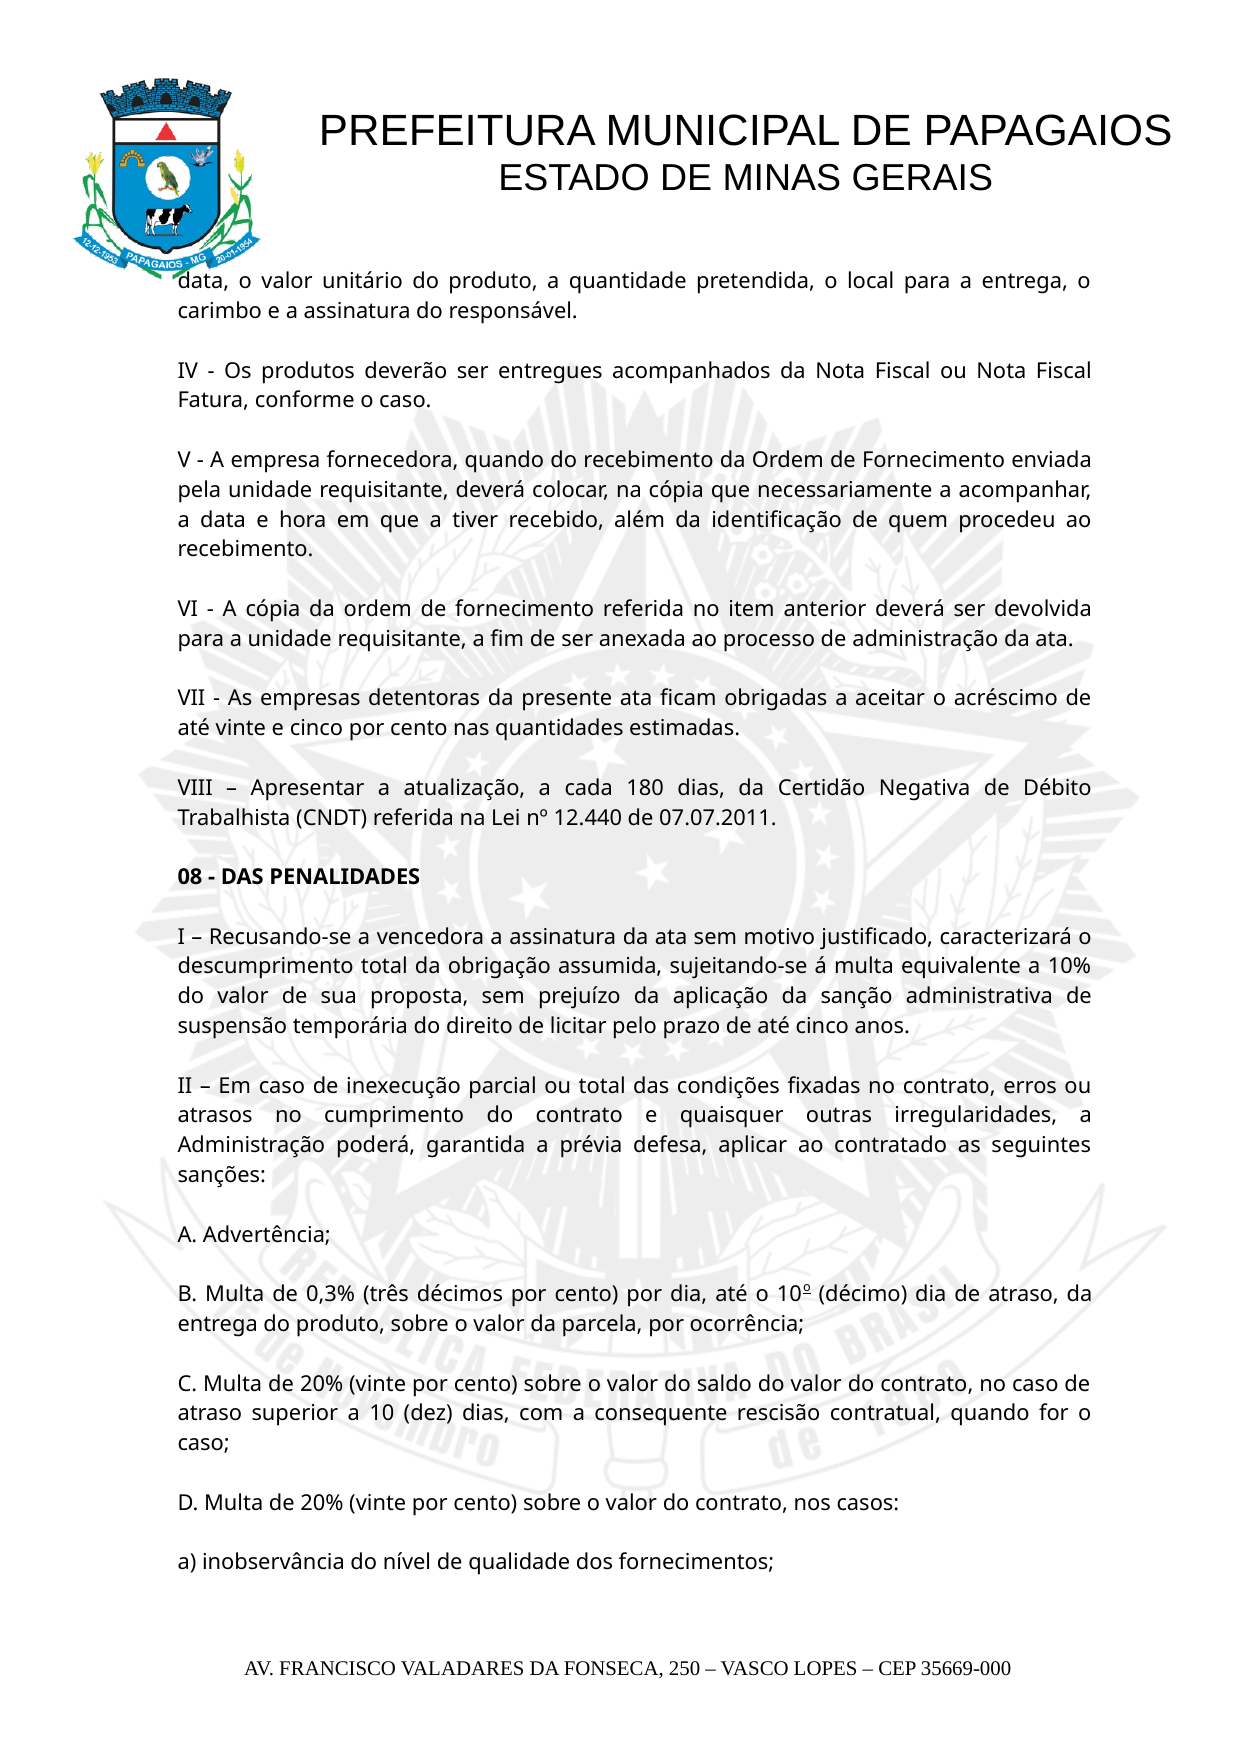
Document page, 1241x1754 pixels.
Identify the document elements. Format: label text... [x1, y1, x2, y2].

text D. Multa de 20% (vinte por cento) sobre o valor do contrato, nos casos: [177, 1487, 1093, 1517]
picture [191, 255, 205, 263]
text VI - A cópia da ordem de fornecimento referida no item anterior deverá ser devolvida para a unidade requisitante, a fim de ser anexada ao processo de administração da ata. [177, 593, 1093, 653]
picture [200, 260, 212, 265]
text V - A empresa fornecedora, quando do recebimento da Ordem de Fornecimento enviada pela unidade requisitante, deverá colocar, na cópia que necessariamente a acompanhar, a data e hora em que a tiver recebido, além da identificação de quem procedeu ao recebimento. [177, 444, 1093, 563]
picture [102, 361, 1167, 1510]
text VIII – Apresentar a atualização, a cada 180 dias, da Certidão Negativa de Débito Trabalhista (CNDT) referida na Lei nº 12.440 de 07.07.2011. [177, 772, 1093, 831]
text B. Multa de 0,3% (três décimos por cento) por dia, até o 10o (décimo) dia de atraso, da entrega do produto, sobre o valor da parcela, por ocorrência; [177, 1278, 1093, 1338]
text C. Multa de 20% (vinte por cento) sobre o valor do saldo do valor do contrato, no caso de atraso superior a 10 (dez) dias, com a consequente rescisão contratual, quando for o caso; [177, 1368, 1093, 1457]
picture [217, 256, 225, 262]
text I – Recusando-se a vencedora a assinatura da ata sem motivo justificado, caracterizará o descumprimento total da obrigação assumida, sujeitando-se á multa equivalente a 10% do valor de sua proposta, sem prejuízo da aplicação da sanção administrativa de suspensão temporária do direito de licitar pelo prazo de até cinco anos. [177, 921, 1093, 1040]
picture [237, 240, 252, 250]
text IV - Os produtos deverão ser entregues acompanhados da Nota Fiscal ou Nota Fiscal Fatura, conforme o caso. [177, 355, 1093, 414]
text A. Advertência; [177, 1219, 1093, 1248]
text 08 - DAS PENALIDADES [177, 861, 1093, 891]
text II – Em caso de inexecução parcial ou total das condições fixadas no contrato, erros ou atrasos no cumprimento do contrato e quaisquer outras irregularidades, a Administração poderá, garantida a prévia defesa, aplicar ao contratado as seguintes sanções: [177, 1070, 1093, 1189]
picture [72, 73, 262, 281]
text VII - As empresas detentoras da presente ata ficam obrigadas a aceitar o acréscimo de até vinte e cinco por cento nas quantidades estimadas. [177, 682, 1093, 742]
text a) inobservância do nível de qualidade dos fornecimentos; [177, 1546, 1093, 1576]
